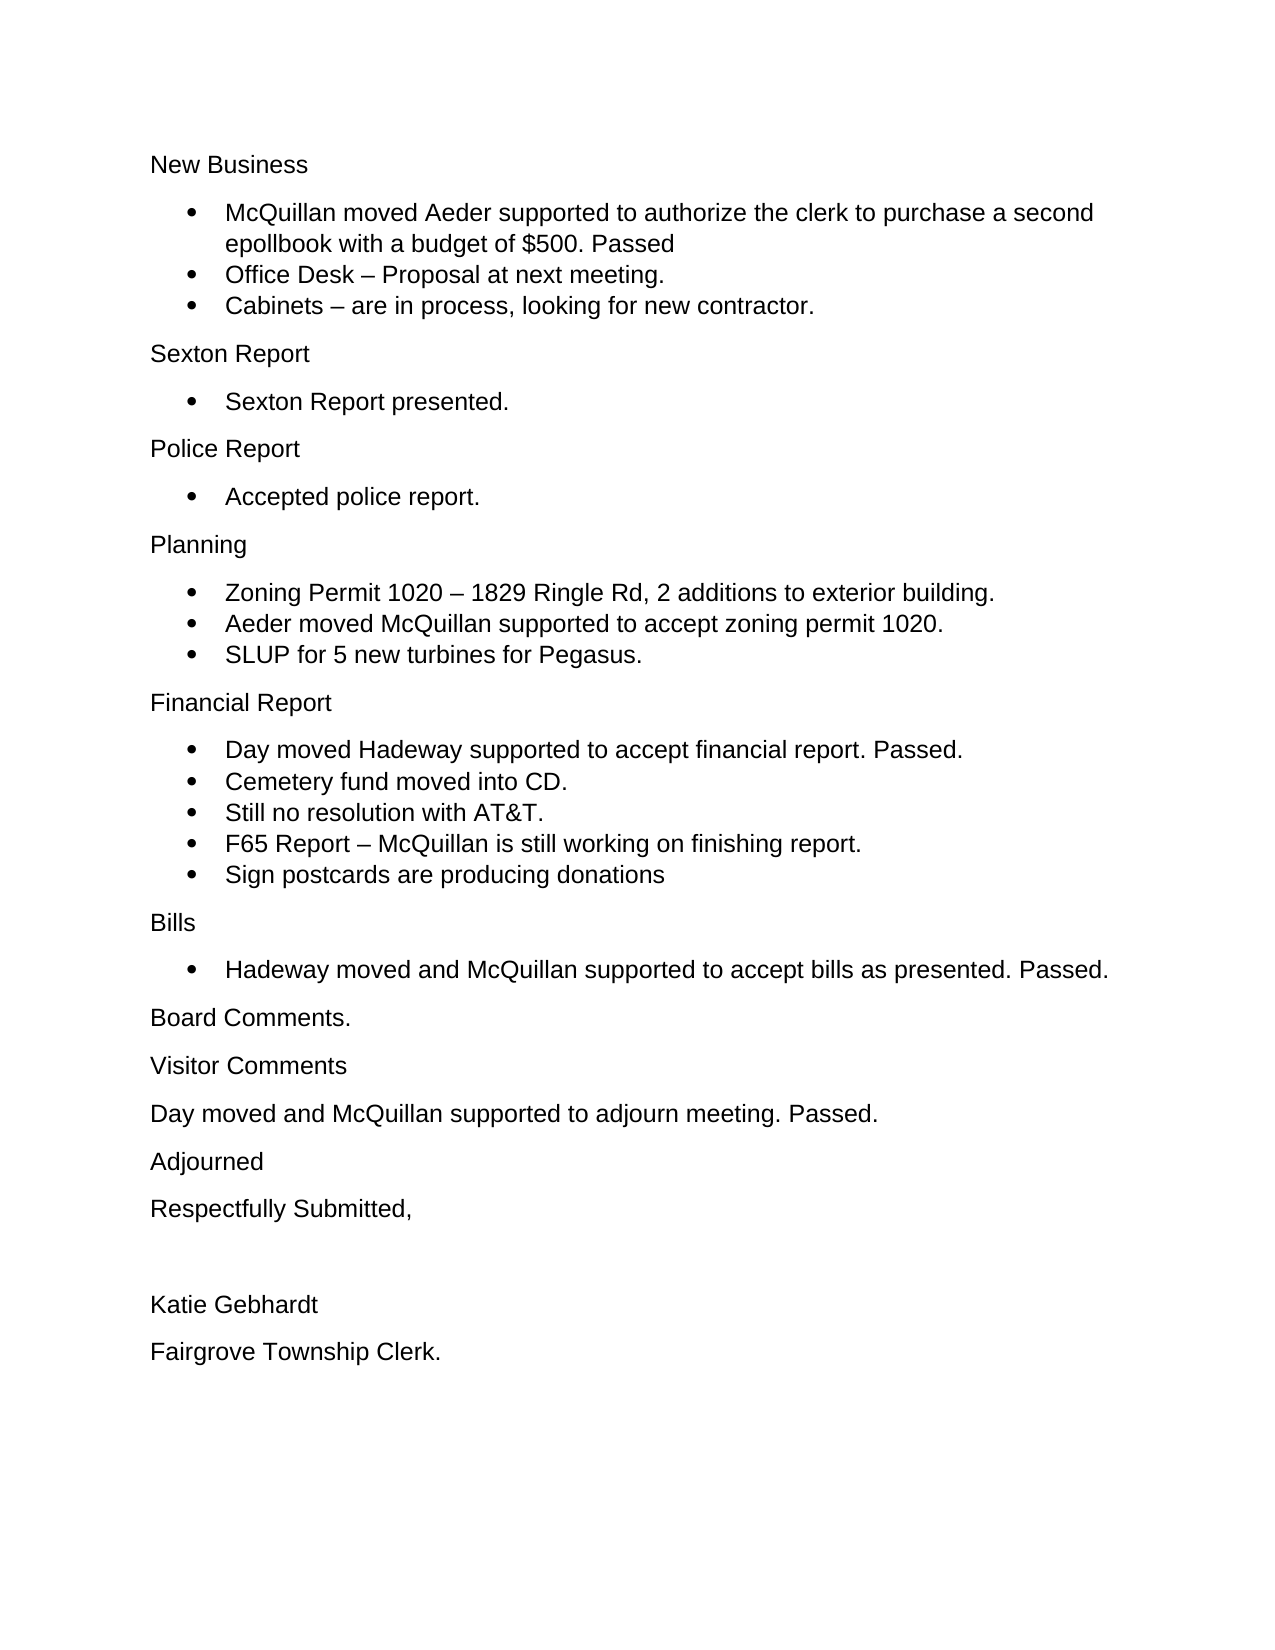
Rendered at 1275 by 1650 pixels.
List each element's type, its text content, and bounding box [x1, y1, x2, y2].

text Board Comments. [150, 1003, 1125, 1032]
list Day moved Hadeway supported to accept financial report. Passed. [187, 735, 1125, 764]
text Fairgrove Township Clerk. [150, 1337, 1125, 1366]
list Accepted police report. [187, 482, 1125, 511]
list Cabinets – are in process, looking for new contractor. [187, 291, 1125, 320]
list Sign postcards are producing donations [187, 860, 1125, 889]
text Sexton Report [150, 339, 1125, 368]
list Cemetery fund moved into CD. [187, 767, 1125, 795]
list SLUP for 5 new turbines for Pegasus. [187, 640, 1125, 669]
text Visitor Comments [150, 1051, 1125, 1080]
text Financial Report [150, 688, 1125, 716]
text Police Report [150, 434, 1125, 463]
list McQuillan moved Aeder supported to authorize the clerk to purchase a second epollbook with a budget of $500. Passed [187, 198, 1125, 258]
list Zoning Permit 1020 – 1829 Ringle Rd, 2 additions to exterior building. [187, 578, 1125, 606]
list Sexton Report presented. [187, 387, 1125, 415]
text Bills [150, 908, 1125, 937]
text Planning [150, 530, 1125, 559]
list F65 Report – McQuillan is still working on finishing report. [187, 829, 1125, 858]
list Aeder moved McQuillan supported to accept zoning permit 1020. [187, 609, 1125, 638]
text Adjourned [150, 1146, 1125, 1175]
text Day moved and McQuillan supported to adjourn meeting. Passed. [150, 1099, 1125, 1127]
list Still no resolution with AT&T. [187, 798, 1125, 827]
text Respectfully Submitted, [150, 1194, 1125, 1223]
list Office Desk – Proposal at next meeting. [187, 260, 1125, 289]
text Katie Gebhardt [150, 1289, 1125, 1318]
list Hadeway moved and McQuillan supported to accept bills as presented. Passed. [187, 956, 1125, 984]
text New Business [150, 150, 1125, 179]
